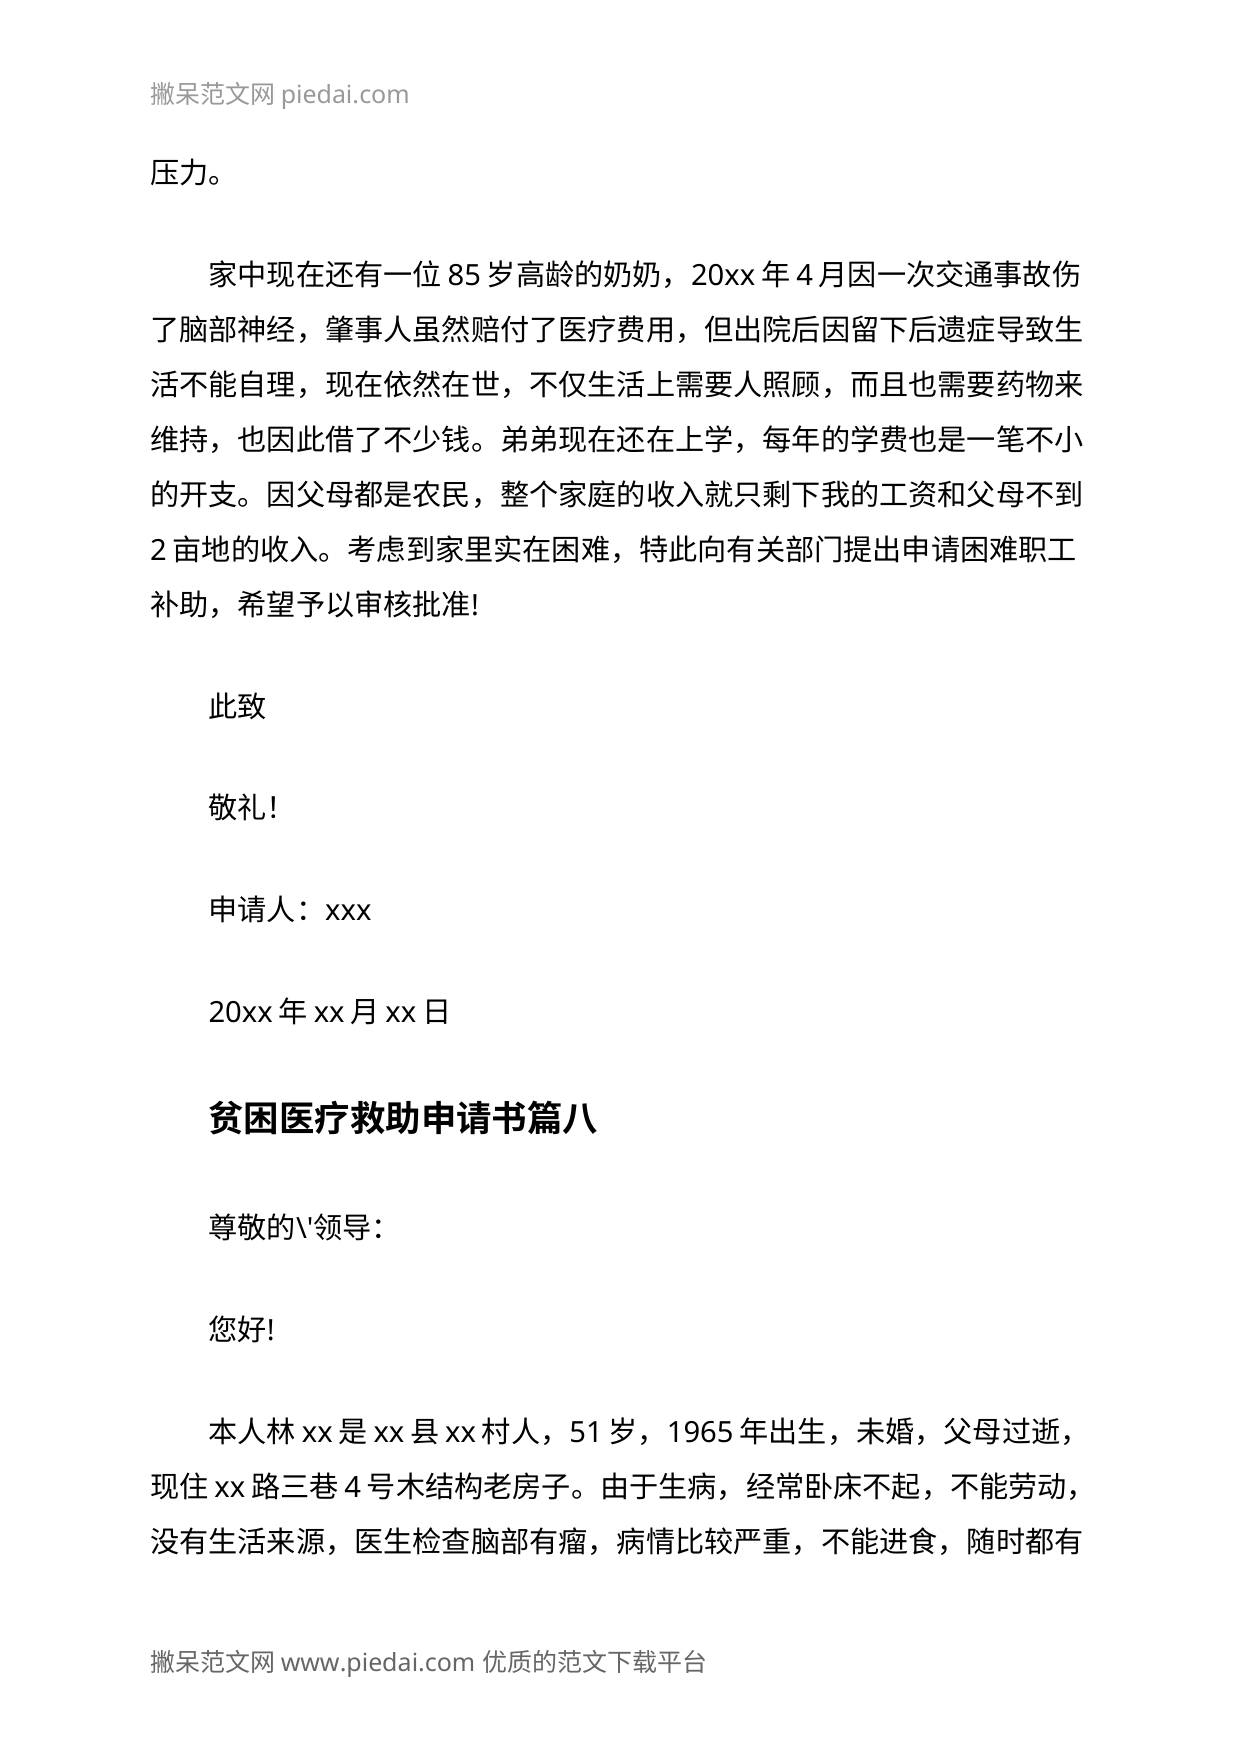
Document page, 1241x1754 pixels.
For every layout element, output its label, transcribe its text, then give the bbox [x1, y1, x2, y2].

text 20xx年xx月xx日 [150, 989, 1090, 1031]
text 申请人：xxx [150, 887, 1090, 929]
text 此致 [150, 683, 1090, 726]
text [150, 1408, 1090, 1561]
text 尊敬的\'领导： [150, 1204, 1090, 1247]
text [150, 150, 1090, 192]
text 贫困医疗救助申请书篇八 [150, 1091, 1090, 1142]
text 家中现在还有一位85岁高龄的奶奶，20xx年4月因一次交通事故伤了脑部神经，肇事人虽然赔付了医疗费用，但出院后因留下后遗症导致生活不能自理，现在依然在世，不仅生活上需要人照顾，而且也需要药物来维持，也因此借了不少钱。弟弟现在还在上学，每年的学费也是一笔不小的开支。因父母都是农民，整个家庭的收入就只剩下我的工资和父母不到2亩地的收入。考虑到家里实在困难，特此向有关部门提出申请困难职工补助，希望予以审核批准! [150, 252, 1090, 624]
text 您好! [150, 1306, 1090, 1349]
text 敬礼！ [150, 785, 1090, 827]
